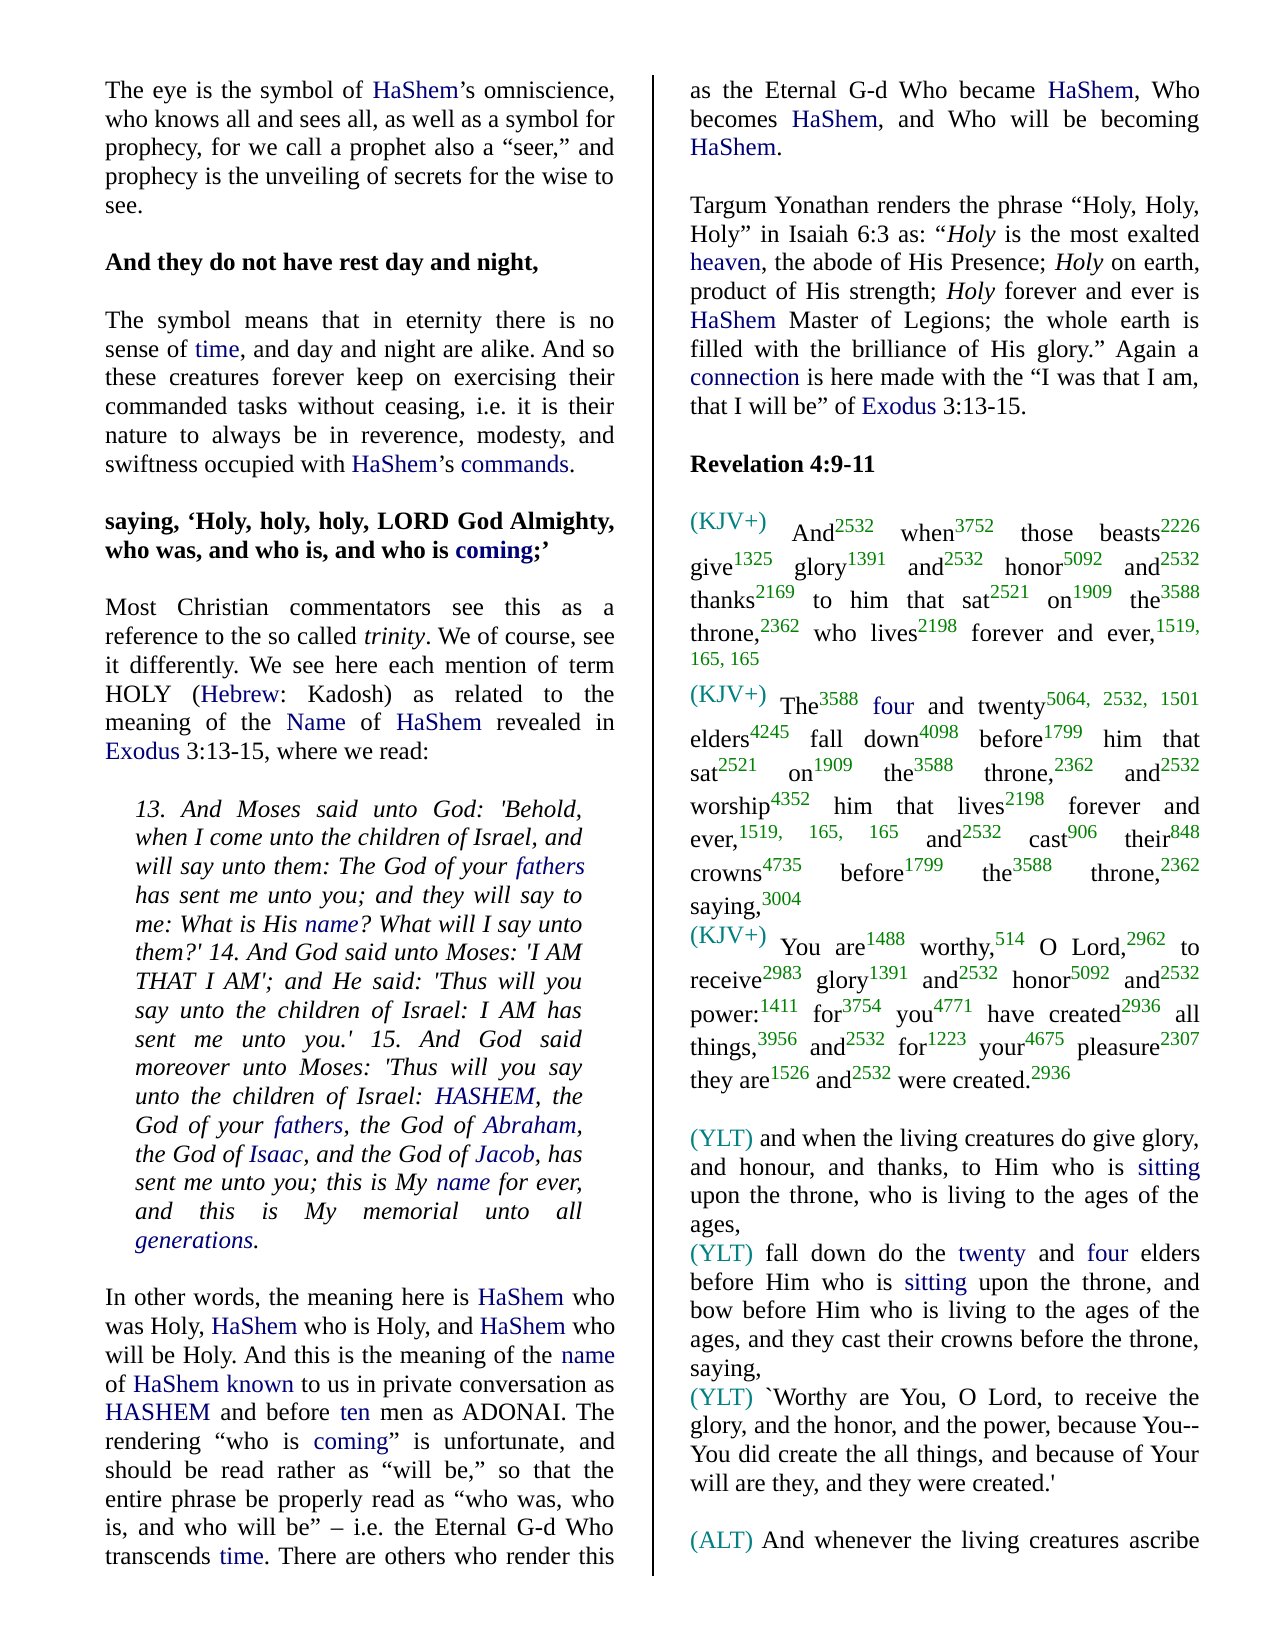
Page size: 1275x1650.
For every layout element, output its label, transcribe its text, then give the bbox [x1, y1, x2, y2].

text (YLT) and when the living creatures do give glory, and honour, and thanks, to Him who is sitting upon the throne, who is living to the ages of the ages, [690, 1123, 1200, 1238]
text In other words, the meaning here is HaShem who was Holy, HaShem who is Holy, and HaShem who will be Holy. And this is the meaning of the name of HaShem known to us in private conversation as HASHEM and before ten men as ADONAI. The rendering “who is coming” is unfortunate, and should be read rather as “will be,” so that the entire phrase be properly read as “who was, who is, and who will be” – i.e. the Eternal G-d Who transcends time. There are others who render this as the Eternal G-d Who became HaShem, Who becomes HaShem, and Who will be becoming HaShem. [690, 75, 1200, 161]
text (YLT) fall down do the twenty and four elders before Him who is sitting upon the throne, and bow before Him who is living to the ages of the ages, and they cast their crowns before the throne, saying, [690, 1238, 1200, 1382]
text The symbol means that in eternity there is no sense of time, and day and night are alike. And so these creatures forever keep on exercising their commanded tasks without ceasing, i.e. it is their nature to always be in reverence, modesty, and swiftness occupied with HaShem’s commands. [105, 305, 615, 477]
text saying, ‘Holy, holy, holy, LORD God Almighty, who was, and who is, and who is coming;’ [105, 506, 615, 564]
text The eye is the symbol of HaShem’s omniscience, who knows all and sees all, as well as a symbol for prophecy, for we call a prophet also a “seer,” and prophecy is the unveiling of secrets for the wise to see. [105, 75, 615, 219]
text (KJV+) The3588 four and twenty5064, 2532, 1501 elders4245 fall down4098 before1799 him that sat2521 on1909 the3588 throne,2362 and2532 worship4352 him that lives2198 forever and ever,1519, 165, 165 and2532 cast906 their848 crowns4735 before1799 the3588 throne,2362 saying,3004 [690, 679, 1200, 920]
text In other words, the meaning here is HaShem who was Holy, HaShem who is Holy, and HaShem who will be Holy. And this is the meaning of the name of HaShem known to us in private conversation as HASHEM and before ten men as ADONAI. The rendering “who is coming” is unfortunate, and should be read rather as “will be,” so that the entire phrase be properly read as “who was, who is, and who will be” – i.e. the Eternal G-d Who transcends time. There are others who render this as the Eternal G-d Who became HaShem, Who becomes HaShem, and Who will be becoming HaShem. [105, 1282, 615, 1570]
text Targum Yonathan renders the phrase “Holy, Holy, Holy” in Isaiah 6:3 as: “Holy is the most exalted heaven, the abode of His Presence; Holy on earth, product of His strength; Holy forever and ever is HaShem Master of Legions; the whole earth is filled with the brilliance of His glory.” Again a connection is here made with the “I was that I am, that I will be” of Exodus 3:13-15. [690, 190, 1200, 420]
text (KJV+) You are1488 worthy,514 O Lord,2962 to receive2983 glory1391 and2532 honor5092 and2532 power:1411 for3754 you4771 have created2936 all things,3956 and2532 for1223 your4675 pleasure2307 they are1526 and2532 were created.2936 [690, 920, 1200, 1094]
text 13. And Moses said unto God: 'Behold, when I come unto the children of Israel, and will say unto them: The God of your fathers has sent me unto you; and they will say to me: What is His name? What will I say unto them?' 14. And God said unto Moses: 'I AM THAT I AM'; and He said: 'Thus will you say unto the children of Israel: I AM has sent me unto you.' 15. And God said moreover unto Moses: 'Thus will you say unto the children of Israel: HASHEM, the God of your fathers, the God of Abraham, the God of Isaac, and the God of Jacob, has sent me unto you; this is My name for ever, and this is My memorial unto all generations. [135, 794, 585, 1254]
text Revelation 4:9-11 [690, 449, 1200, 477]
text (KJV+) And2532 when3752 those beasts2226 give1325 glory1391 and2532 honor5092 and2532 thanks2169 to him that sat2521 on1909 the3588 throne,2362 who lives2198 forever and ever,1519, 165, 165 [690, 506, 1200, 679]
text Most Christian commentators see this as a reference to the so called trinity. We of course, see it differently. We see here each mention of term HOLY (Hebrew: Kadosh) as related to the meaning of the Name of HaShem revealed in Exodus 3:13-15, where we read: [105, 592, 615, 765]
text And they do not have rest day and night, [105, 247, 615, 276]
text (YLT) `Worthy are You, O Lord, to receive the glory, and the honor, and the power, because You--You did create the all things, and because of Your will are they, and they were created.' [690, 1382, 1200, 1497]
